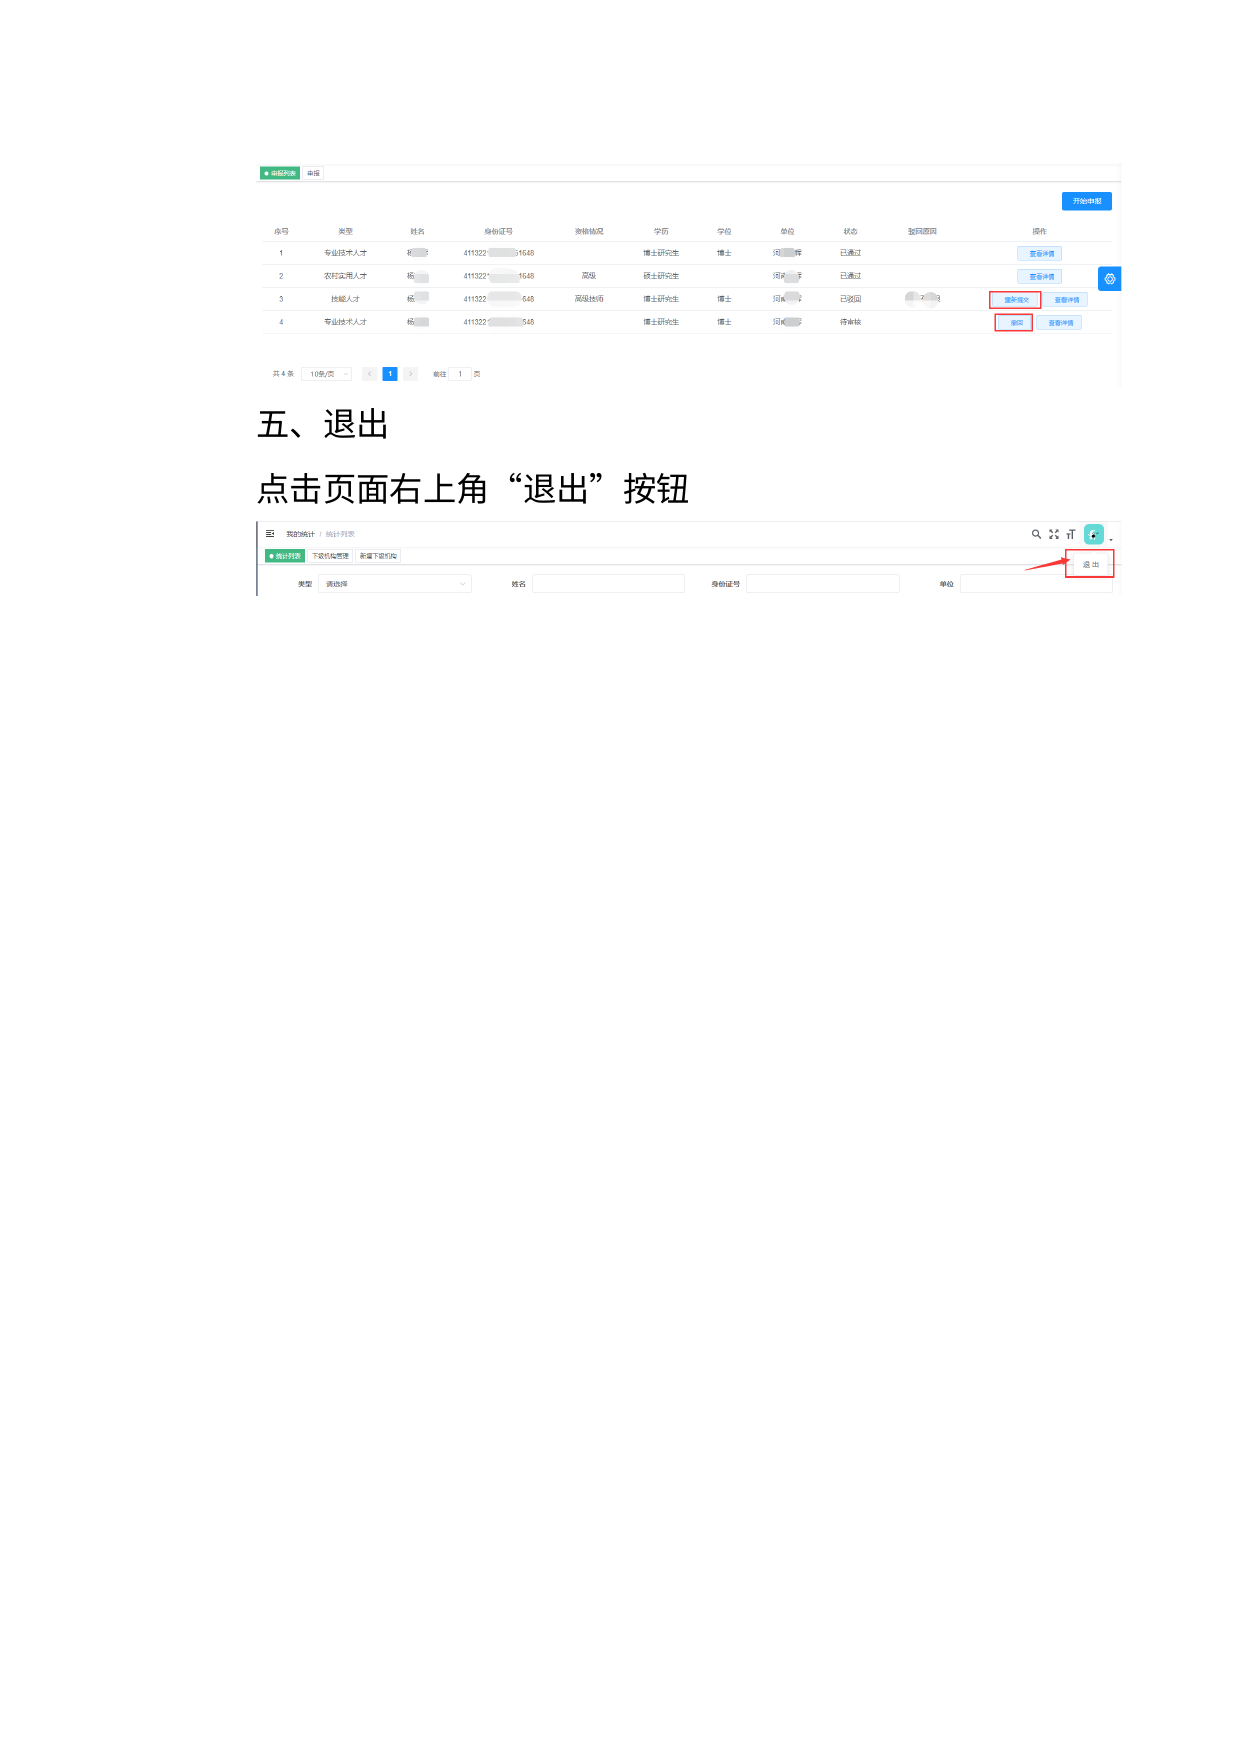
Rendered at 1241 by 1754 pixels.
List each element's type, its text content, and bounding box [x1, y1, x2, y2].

picture [256, 162, 1122, 387]
picture [256, 519, 1122, 596]
text 五、退出 [187, 389, 1053, 454]
text 点击页面右上角“退出”按钮 [187, 454, 1053, 519]
